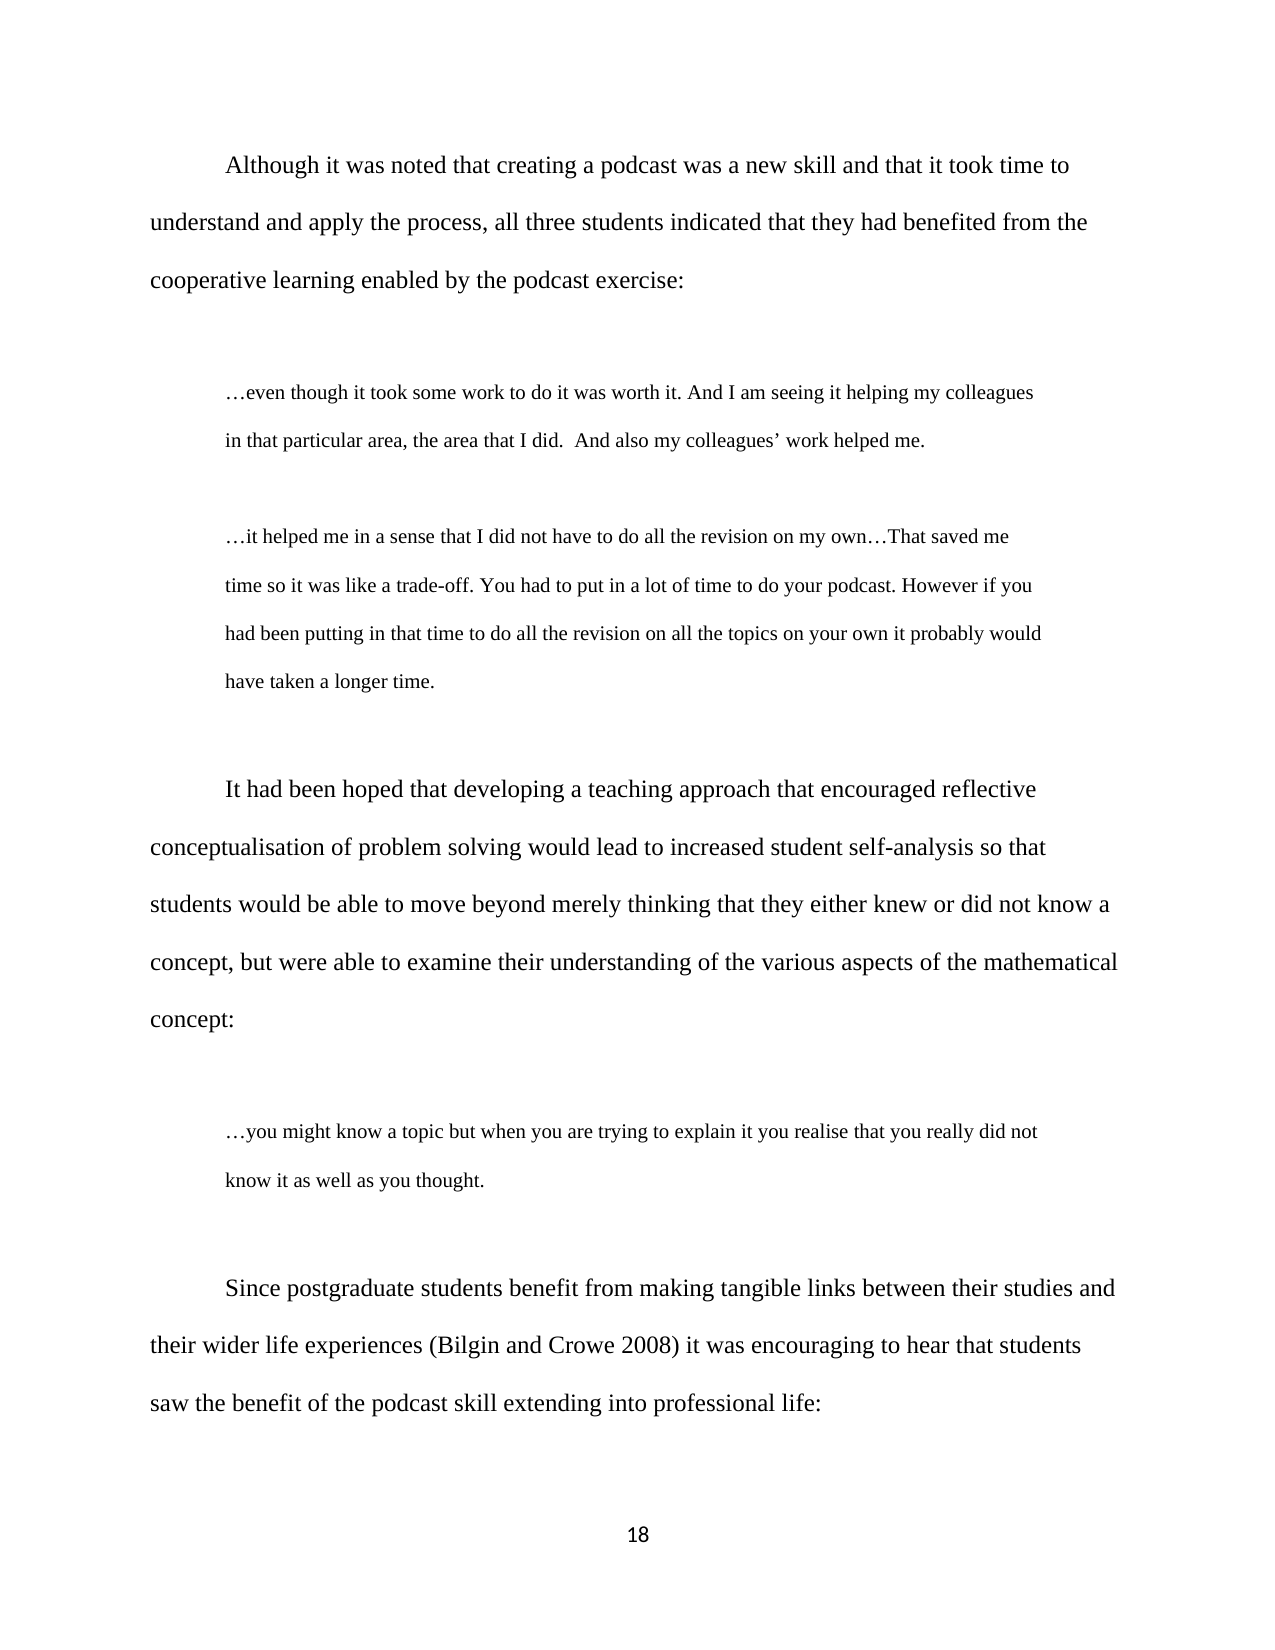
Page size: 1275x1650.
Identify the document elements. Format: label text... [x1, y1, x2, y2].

text …you might know a topic but when you are trying to explain it you realise that you really did not know it as well as you thought. [225, 1119, 1050, 1192]
text It had been hoped that developing a teaching approach that encouraged reflective conceptualisation of problem solving would lead to increased student self-analysis so that students would be able to move beyond merely thinking that they either knew or did not know a concept, but were able to examine their understanding of the various aspects of the mathematical concept: [150, 774, 1125, 1033]
text Although it was noted that creating a podcast was a new skill and that it took time to understand and apply the process, all three students indicated that they had benefited from the cooperative learning enabled by the podcast exercise: [150, 150, 1125, 294]
text …even though it took some work to do it was worth it. And I am seeing it helping my colleagues in that particular area, the area that I did. And also my colleagues’ work helped me. [225, 380, 1050, 452]
text Since postgraduate students benefit from making tangible links between their studies and their wider life experiences (Bilgin and Crowe 2008) it was encouraging to hear that students saw the benefit of the podcast skill extending into professional life: [150, 1273, 1125, 1417]
text …it helped me in a sense that I did not have to do all the revision on my own…That saved me time so it was like a trade-off. You had to put in a lot of time to do your podcast. However if you had been putting in that time to do all the revision on all the topics on your own it probably would have taken a longer time. [225, 524, 1050, 693]
